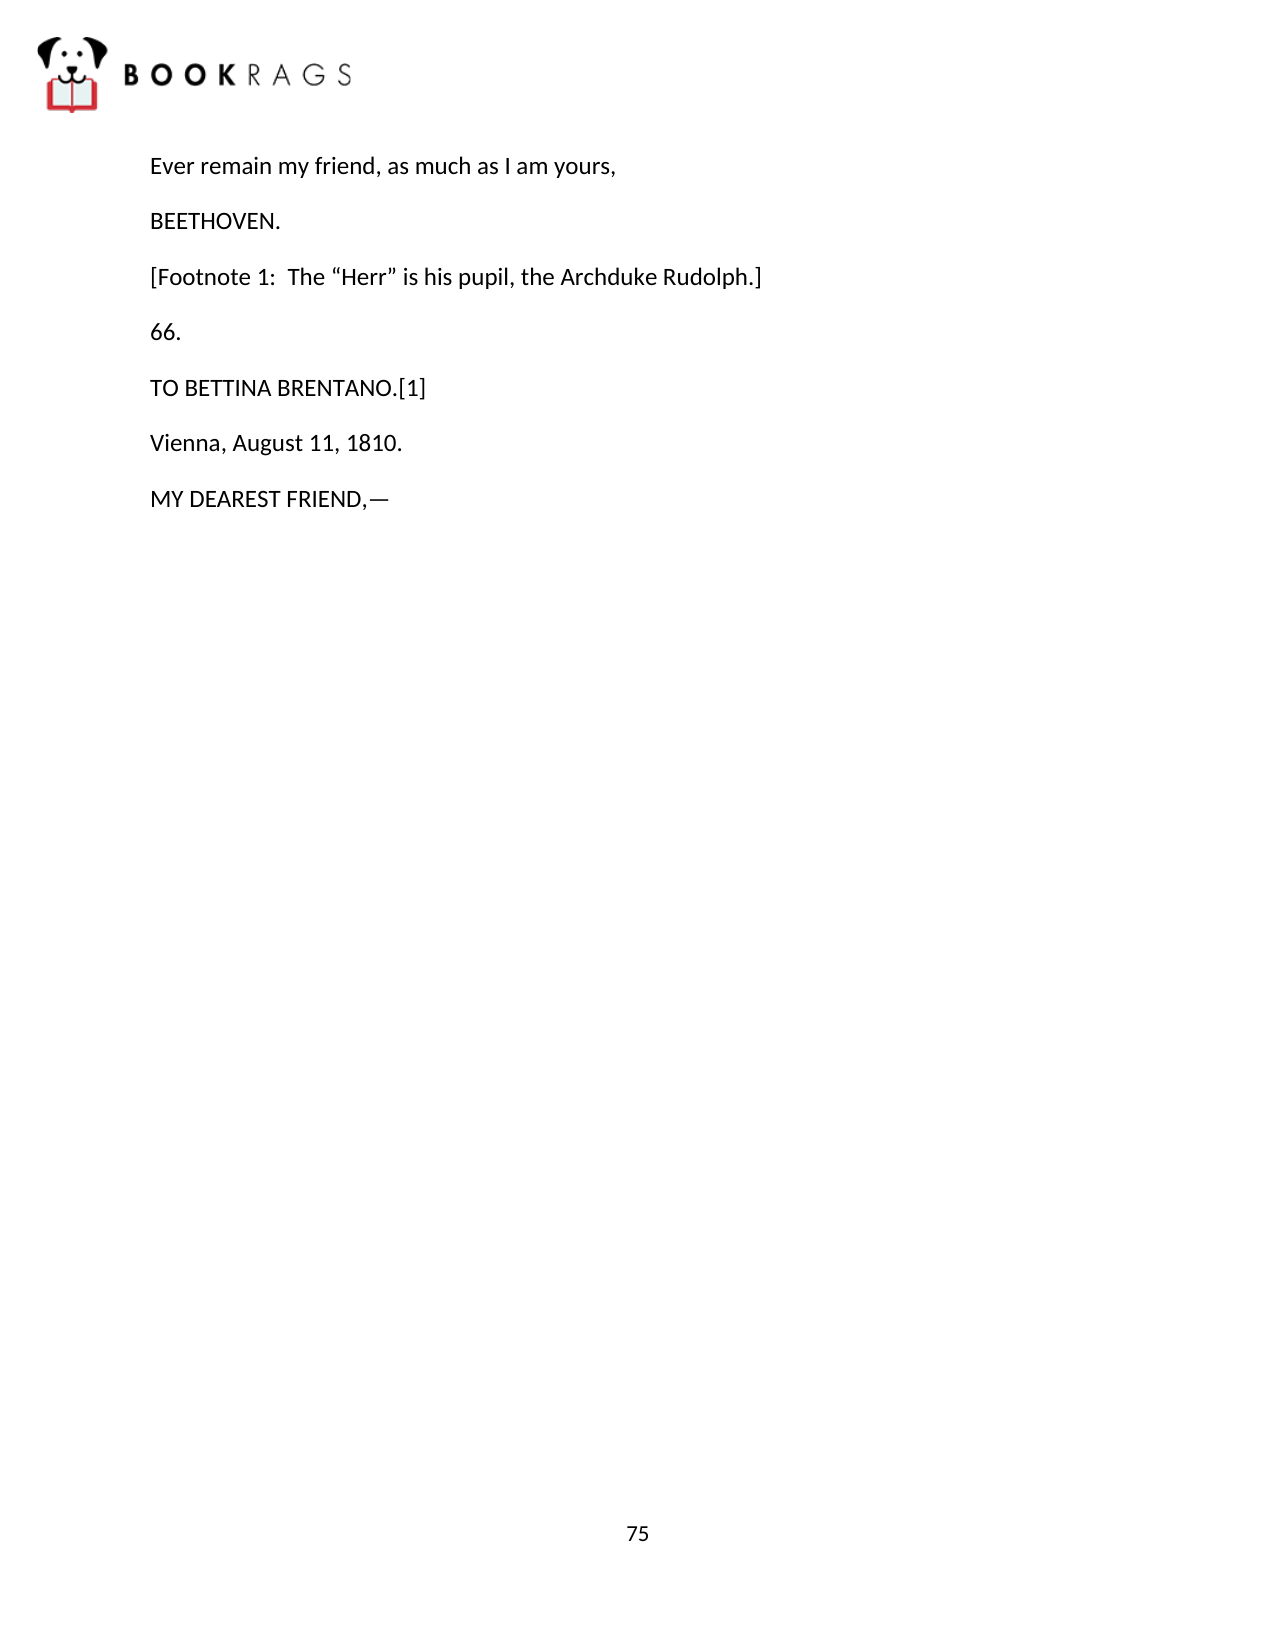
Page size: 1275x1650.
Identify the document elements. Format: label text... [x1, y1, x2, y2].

picture [37, 37, 351, 113]
text MY DEAREST FRIEND,—­ [150, 483, 1125, 514]
text TO BETTINA BRENTANO.[1] [150, 372, 1125, 403]
text 66. [150, 317, 1125, 347]
text Vienna, August 11, 1810. [150, 428, 1125, 458]
text BEETHOVEN. [150, 206, 1125, 236]
text Ever remain my friend, as much as I am yours, [150, 150, 1125, 181]
text [Footnote 1: The “Herr” is his pupil, the Archduke Rudolph.] [150, 261, 1125, 292]
